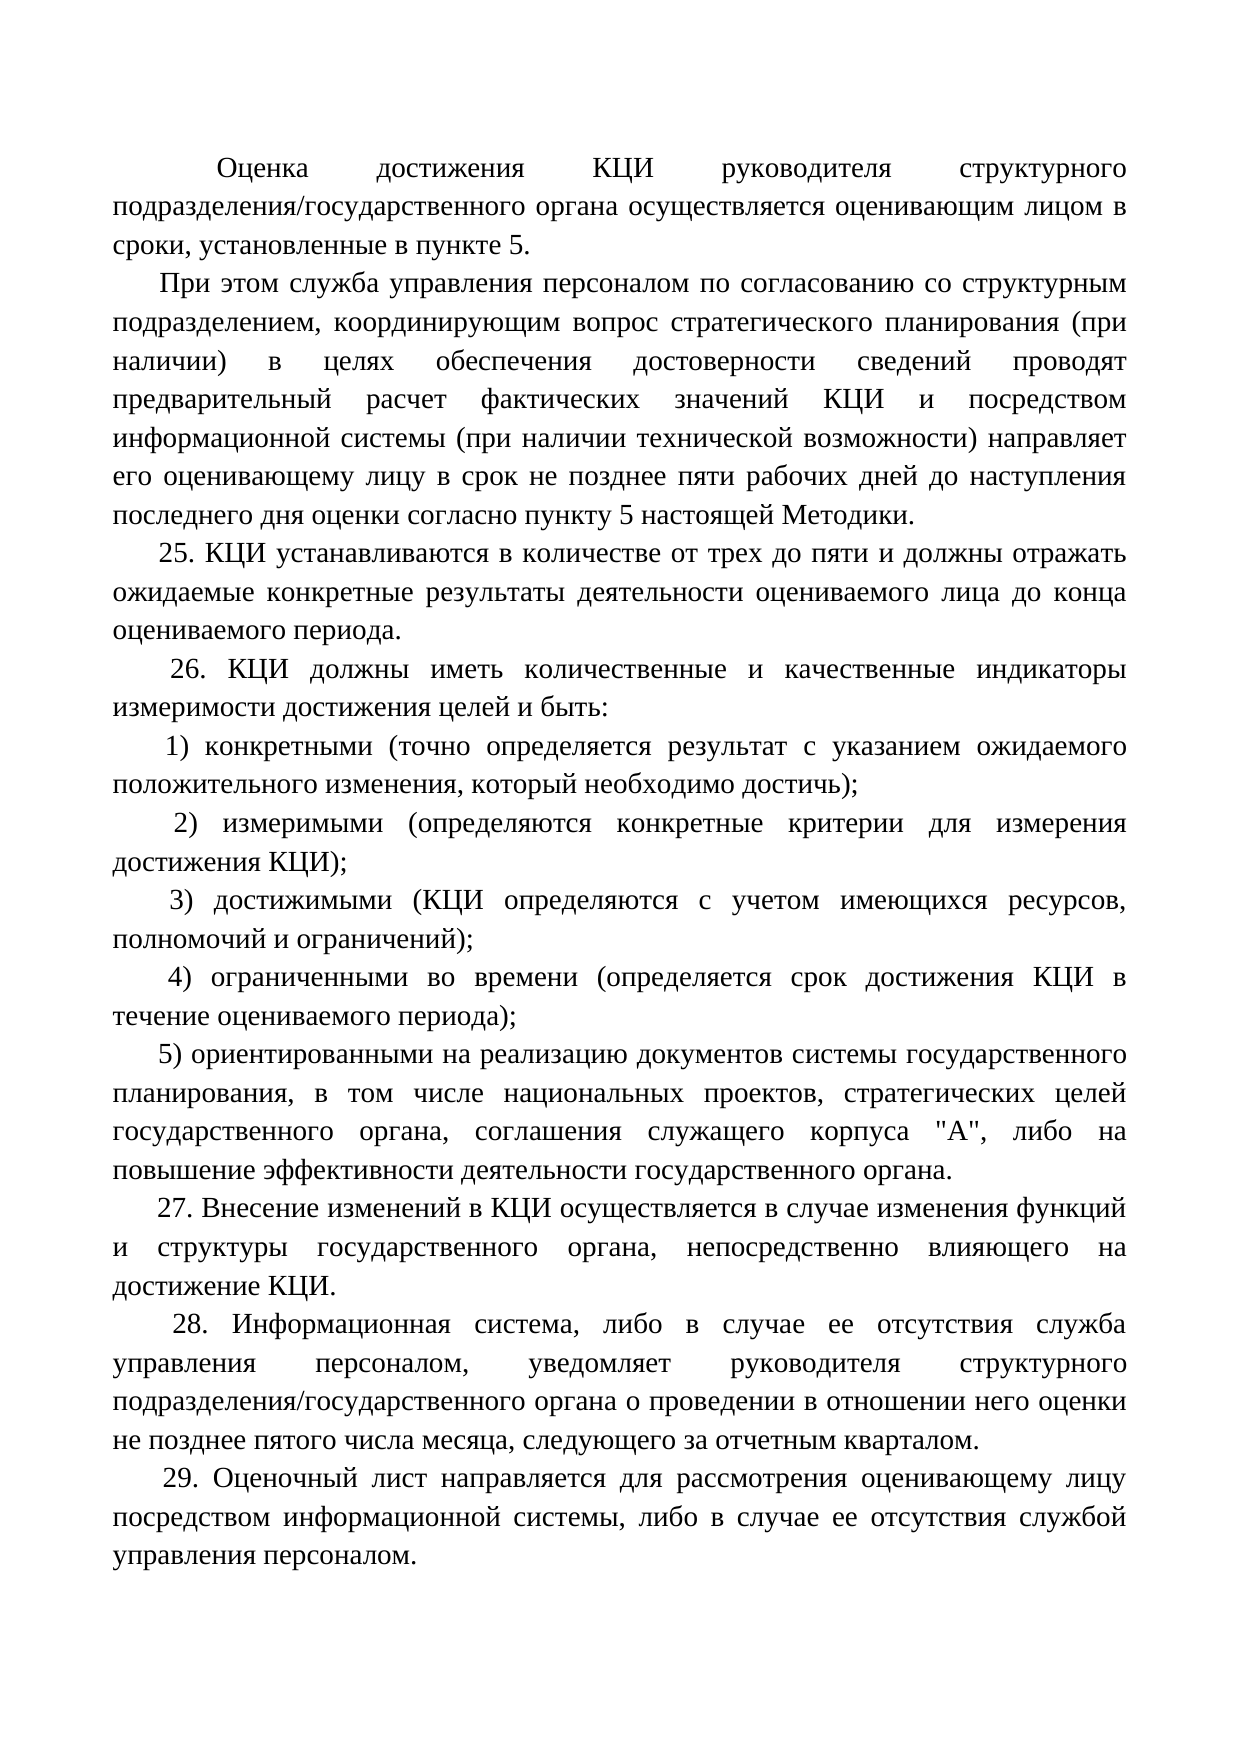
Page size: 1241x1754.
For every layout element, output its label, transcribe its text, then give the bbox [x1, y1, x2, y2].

text Оценка достижения КЦИ руководителя структурного подразделения/государственного органа осуществляется оценивающим лицом в сроки, установленные в пункте 5. [112, 150, 1128, 261]
text 2) измеримыми (определяются конкретные критерии для измерения достижения КЦИ); [112, 805, 1128, 877]
text При этом служба управления персоналом по согласованию со структурным подразделением, координирующим вопрос стратегического планирования (при наличии) в целях обеспечения достоверности сведений проводят предварительный расчет фактических значений КЦИ и посредством информационной системы (при наличии технической возможности) направляет его оценивающему лицу в срок не позднее пяти рабочих дней до наступления последнего дня оценки согласно пункту 5 настоящей Методики. [112, 266, 1128, 530]
text 28. Информационная система, либо в случае ее отсутствия служба управления персоналом, уведомляет руководителя структурного подразделения/государственного органа о проведении в отношении него оценки не позднее пятого числа месяца, следующего за отчетным кварталом. [112, 1306, 1128, 1455]
text 5) ориентированными на реализацию документов системы государственного планирования, в том числе национальных проектов, стратегических целей государственного органа, соглашения служащего корпуса "А", либо на повышение эффективности деятельности государственного органа. [112, 1036, 1128, 1186]
text 1) конкретными (точно определяется результат с указанием ожидаемого положительного изменения, который необходимо достичь); [112, 728, 1128, 800]
text 26. КЦИ должны иметь количественные и качественные индикаторы измеримости достижения целей и быть: [112, 651, 1128, 723]
text 27. Внесение изменений в КЦИ осуществляется в случае изменения функций и структуры государственного органа, непосредственно влияющего на достижение КЦИ. [112, 1191, 1128, 1301]
text 3) достижимыми (КЦИ определяются с учетом имеющихся ресурсов, полномочий и ограничений); [112, 882, 1128, 954]
text 29. Оценочный лист направляется для рассмотрения оценивающему лицу посредством информационной системы, либо в случае ее отсутствия службой управления персоналом. [112, 1460, 1128, 1571]
text 25. КЦИ устанавливаются в количестве от трех до пяти и должны отражать ожидаемые конкретные результаты деятельности оцениваемого лица до конца оцениваемого периода. [112, 535, 1128, 646]
text 4) ограниченными во времени (определяется срок достижения КЦИ в течение оцениваемого периода); [112, 959, 1128, 1031]
